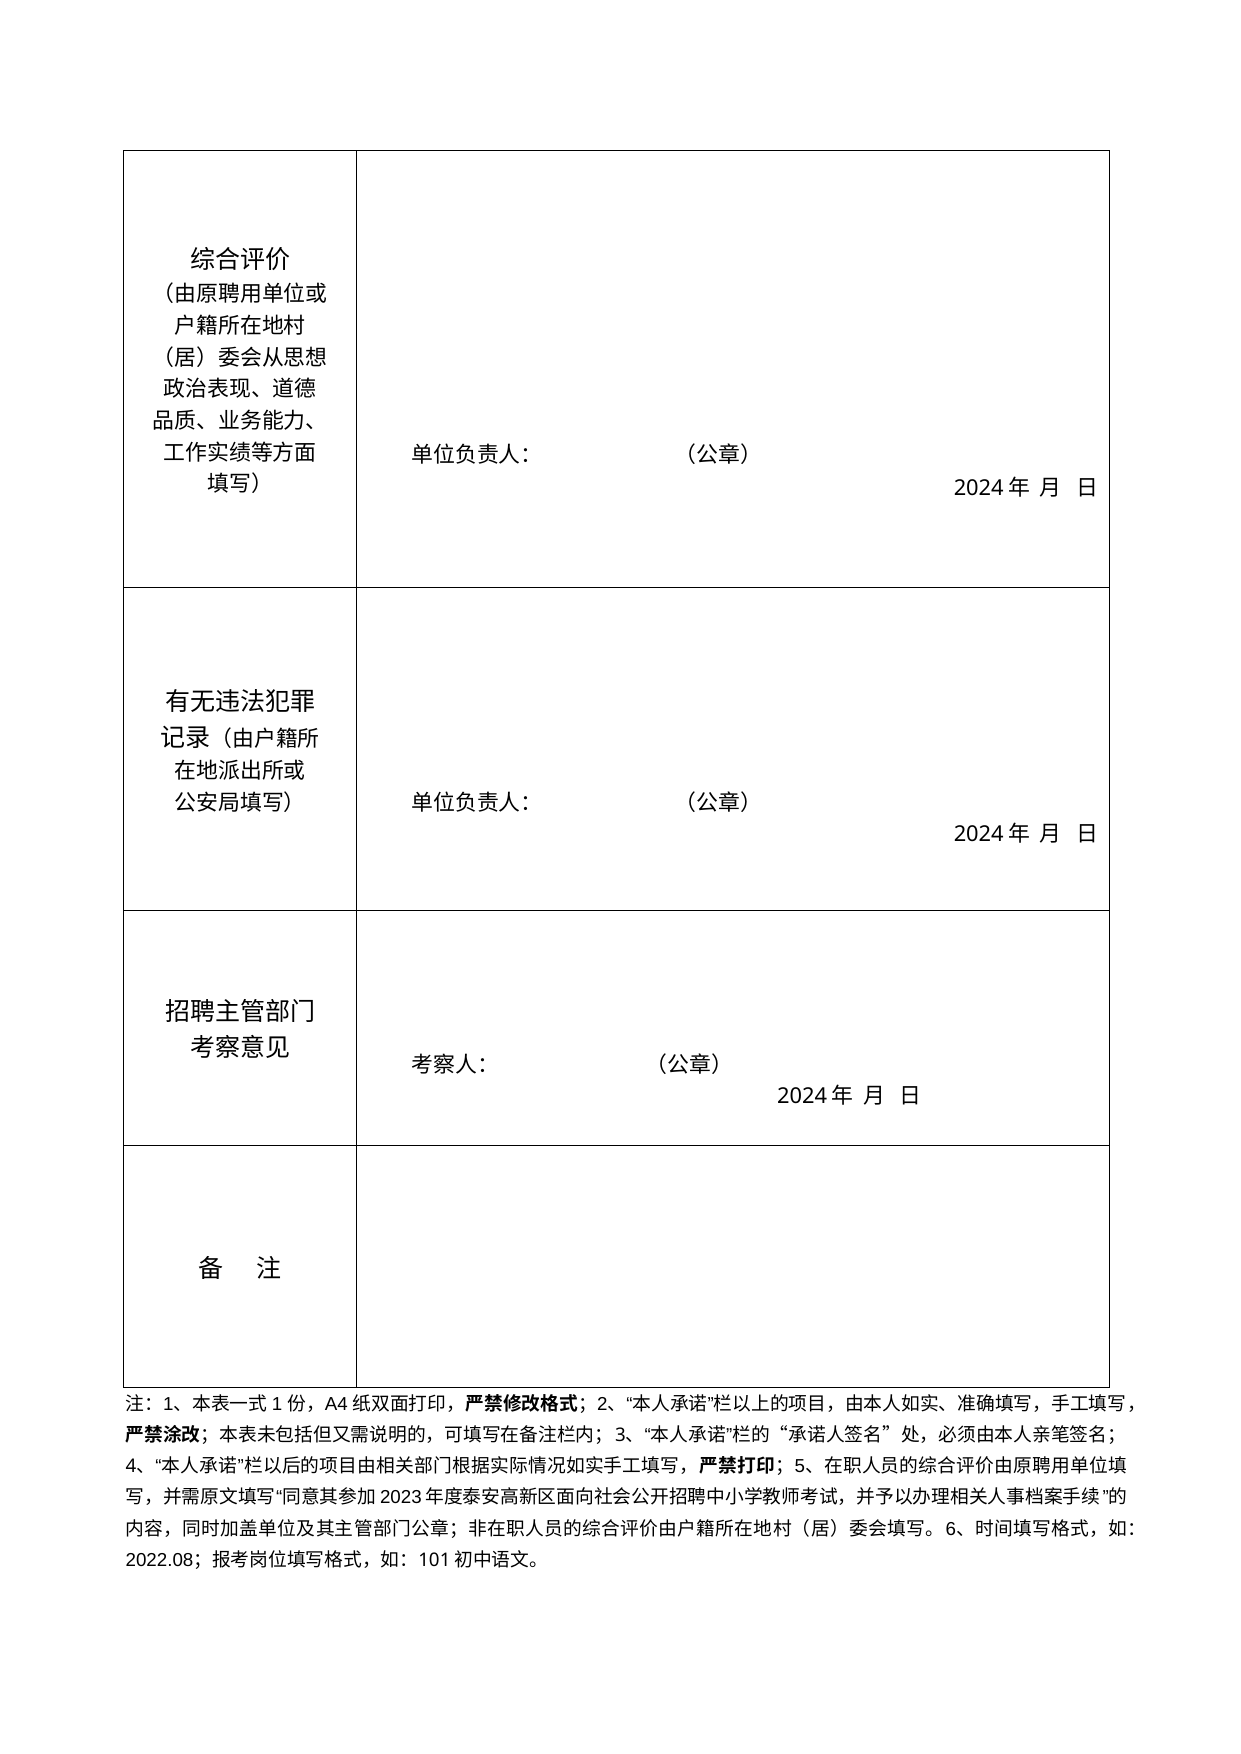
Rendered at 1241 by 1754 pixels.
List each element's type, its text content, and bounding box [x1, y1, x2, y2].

table_cell 招聘主管部门 考察意见 [124, 911, 356, 1144]
text 注：1、本表一式 1 份，A4 纸双面打印，严禁修改格式；2、“本人承诺”栏以上的项目，由本人如实、准确填写，手工填写，严禁涂改；本表未包括但又需说明的，可填写在备注栏内；3、“本人承诺”栏的“承诺人签名”处，必须由本人亲笔签名；4、“本人承诺”栏以后的项目由相关部门根据实际情况如实手工填写，严禁打印；5、在职人员的综合评价由原聘用单位填写，并需原文填写“同意其参加2023年度泰安高新区面向社会公开招聘中小学教师考试，并予以办理相关人事档案手续”的内容，同时加盖单位及其主管部门公章；非在职人员的综合评价由户籍所在地村（居）委会填写。6、时间填写格式，如：2022.08；报考岗位填写格式，如：101初中语文。 [125, 1388, 1128, 1572]
table_cell 考察人： （公章） 2024年 月 日 [357, 911, 1109, 1144]
table_cell 备 注 [124, 1146, 356, 1387]
table_header 综合评价 （由原聘用单位或 户籍所在地村 （居）委会从思想 政治表现、道德 品质、业务能力、 工作实绩等方面 填写） [124, 151, 356, 587]
table_header 单位负责人： （公章） 2024年 月 日 [357, 151, 1109, 587]
table_cell [357, 1146, 1109, 1387]
table_cell 单位负责人： （公章） 2024年 月 日 [357, 588, 1109, 910]
table_cell 有无违法犯罪 记录（由户籍所 在地派出所或 公安局填写） [124, 588, 356, 910]
